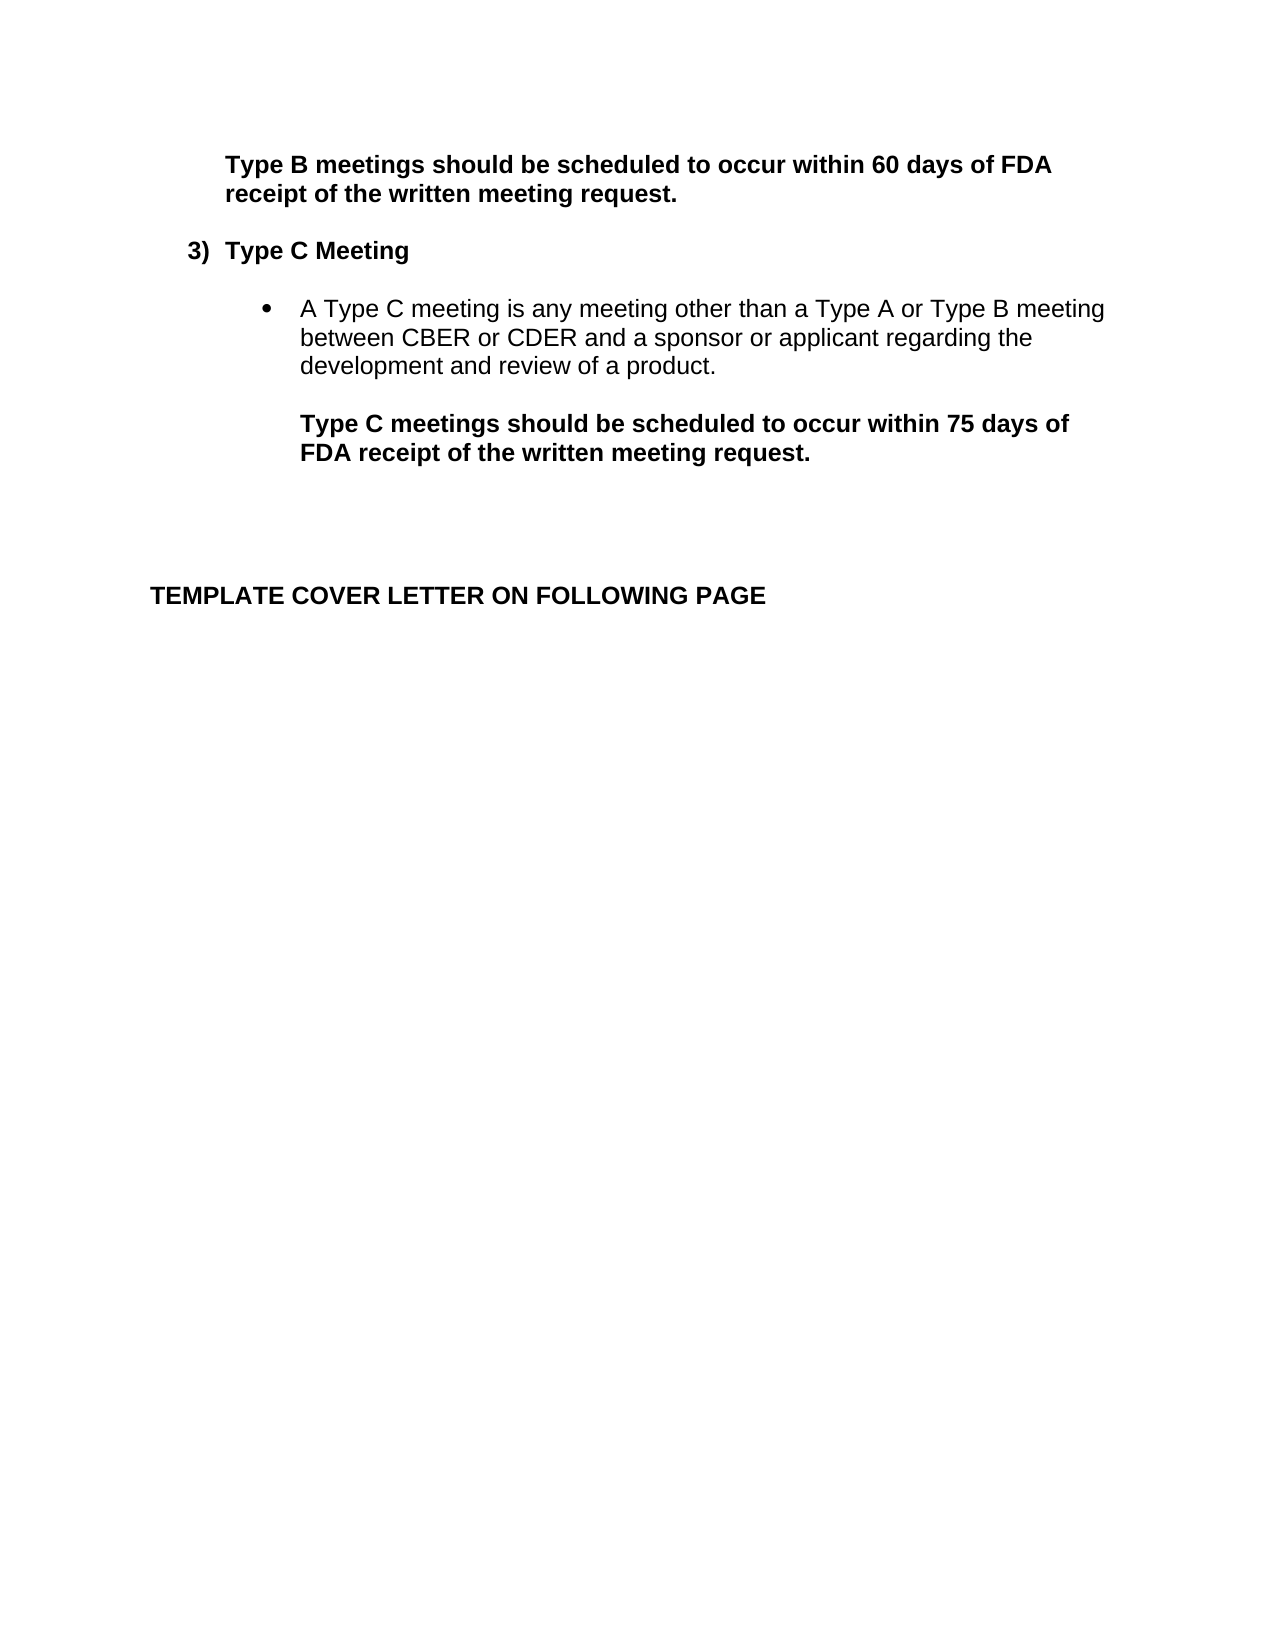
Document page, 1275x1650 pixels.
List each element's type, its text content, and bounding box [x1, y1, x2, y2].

text Type B meetings should be scheduled to occur within 60 days of FDA receipt of the written meeting request. [225, 150, 1125, 207]
list Type C Meeting [187, 236, 1125, 265]
list A Type C meeting is any meeting other than a Type A or Type B meeting between CBER or CDER and a sponsor or applicant regarding the development and review of a product. [262, 294, 1125, 380]
list Type C meetings should be scheduled to occur within 75 days of FDA receipt of the written meeting request. [300, 409, 1125, 466]
text TEMPLATE COVER LETTER ON FOLLOWING PAGE [150, 581, 1125, 610]
